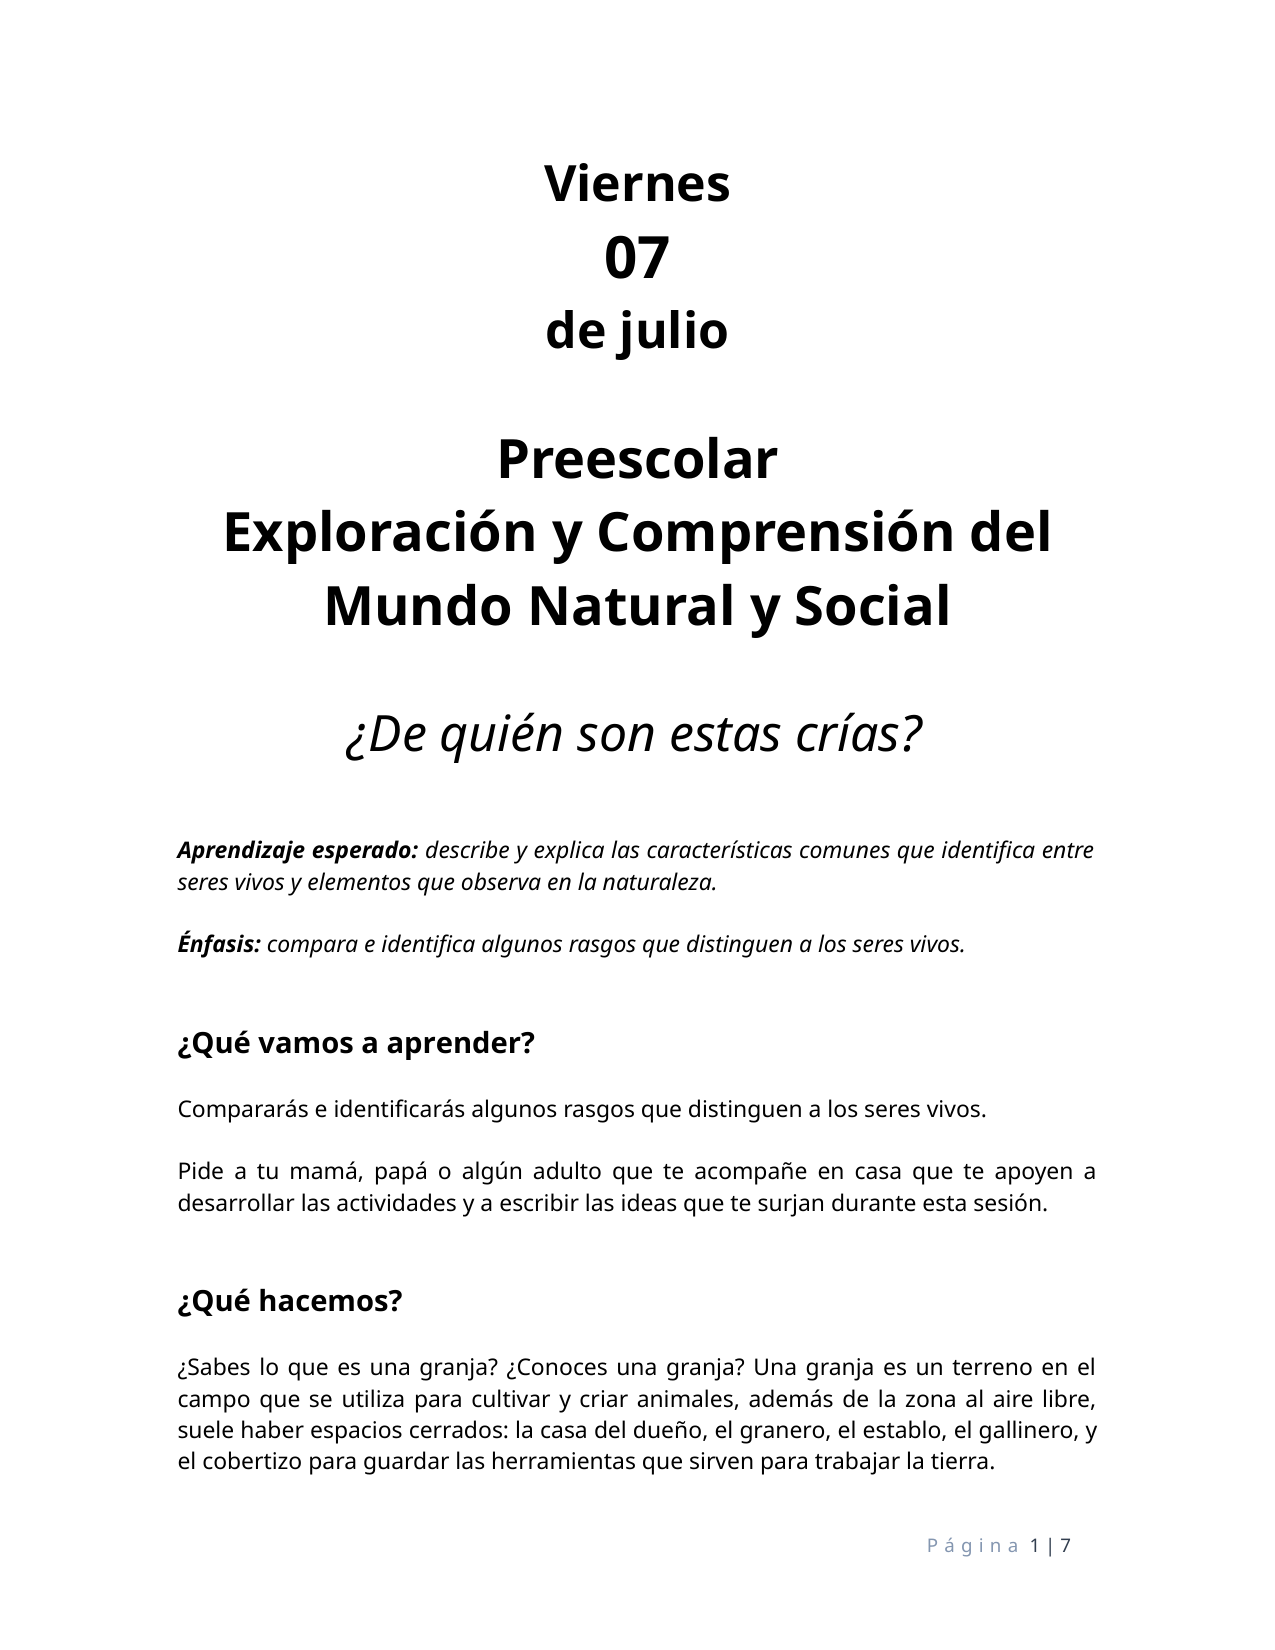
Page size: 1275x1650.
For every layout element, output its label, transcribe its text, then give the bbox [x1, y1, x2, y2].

text Viernes [177, 148, 1098, 216]
text 07 [177, 216, 1098, 295]
text ¿Qué hacemos? [177, 1280, 1098, 1320]
text ¿De quién son estas crías? [177, 698, 1098, 766]
text Pide a tu mamá, papá o algún adulto que te acompañe en casa que te apoyen a desarrollar las actividades y a escribir las ideas que te surjan durante esta sesión. [177, 1155, 1098, 1218]
text Preescolar [177, 420, 1098, 494]
text de julio [177, 295, 1098, 363]
text Exploración y Comprensión del Mundo Natural y Social [177, 494, 1098, 641]
text Aprendizaje esperado: describe y explica las características comunes que identifica entre seres vivos y elementos que observa en la naturaleza. [177, 834, 1098, 897]
text ¿Qué vamos a aprender? [177, 1022, 1098, 1062]
text Compararás e identificarás algunos rasgos que distinguen a los seres vivos. [177, 1093, 1098, 1124]
text ¿Sabes lo que es una granja? ¿Conoces una granja? Una granja es un terreno en el campo que se utiliza para cultivar y criar animales, además de la zona al aire libre, suele haber espacios cerrados: la casa del dueño, el granero, el establo, el gallinero, y el cobertizo para guardar las herramientas que sirven para trabajar la tierra. [177, 1351, 1098, 1476]
text Énfasis: compara e identifica algunos rasgos que distinguen a los seres vivos. [177, 928, 1098, 959]
